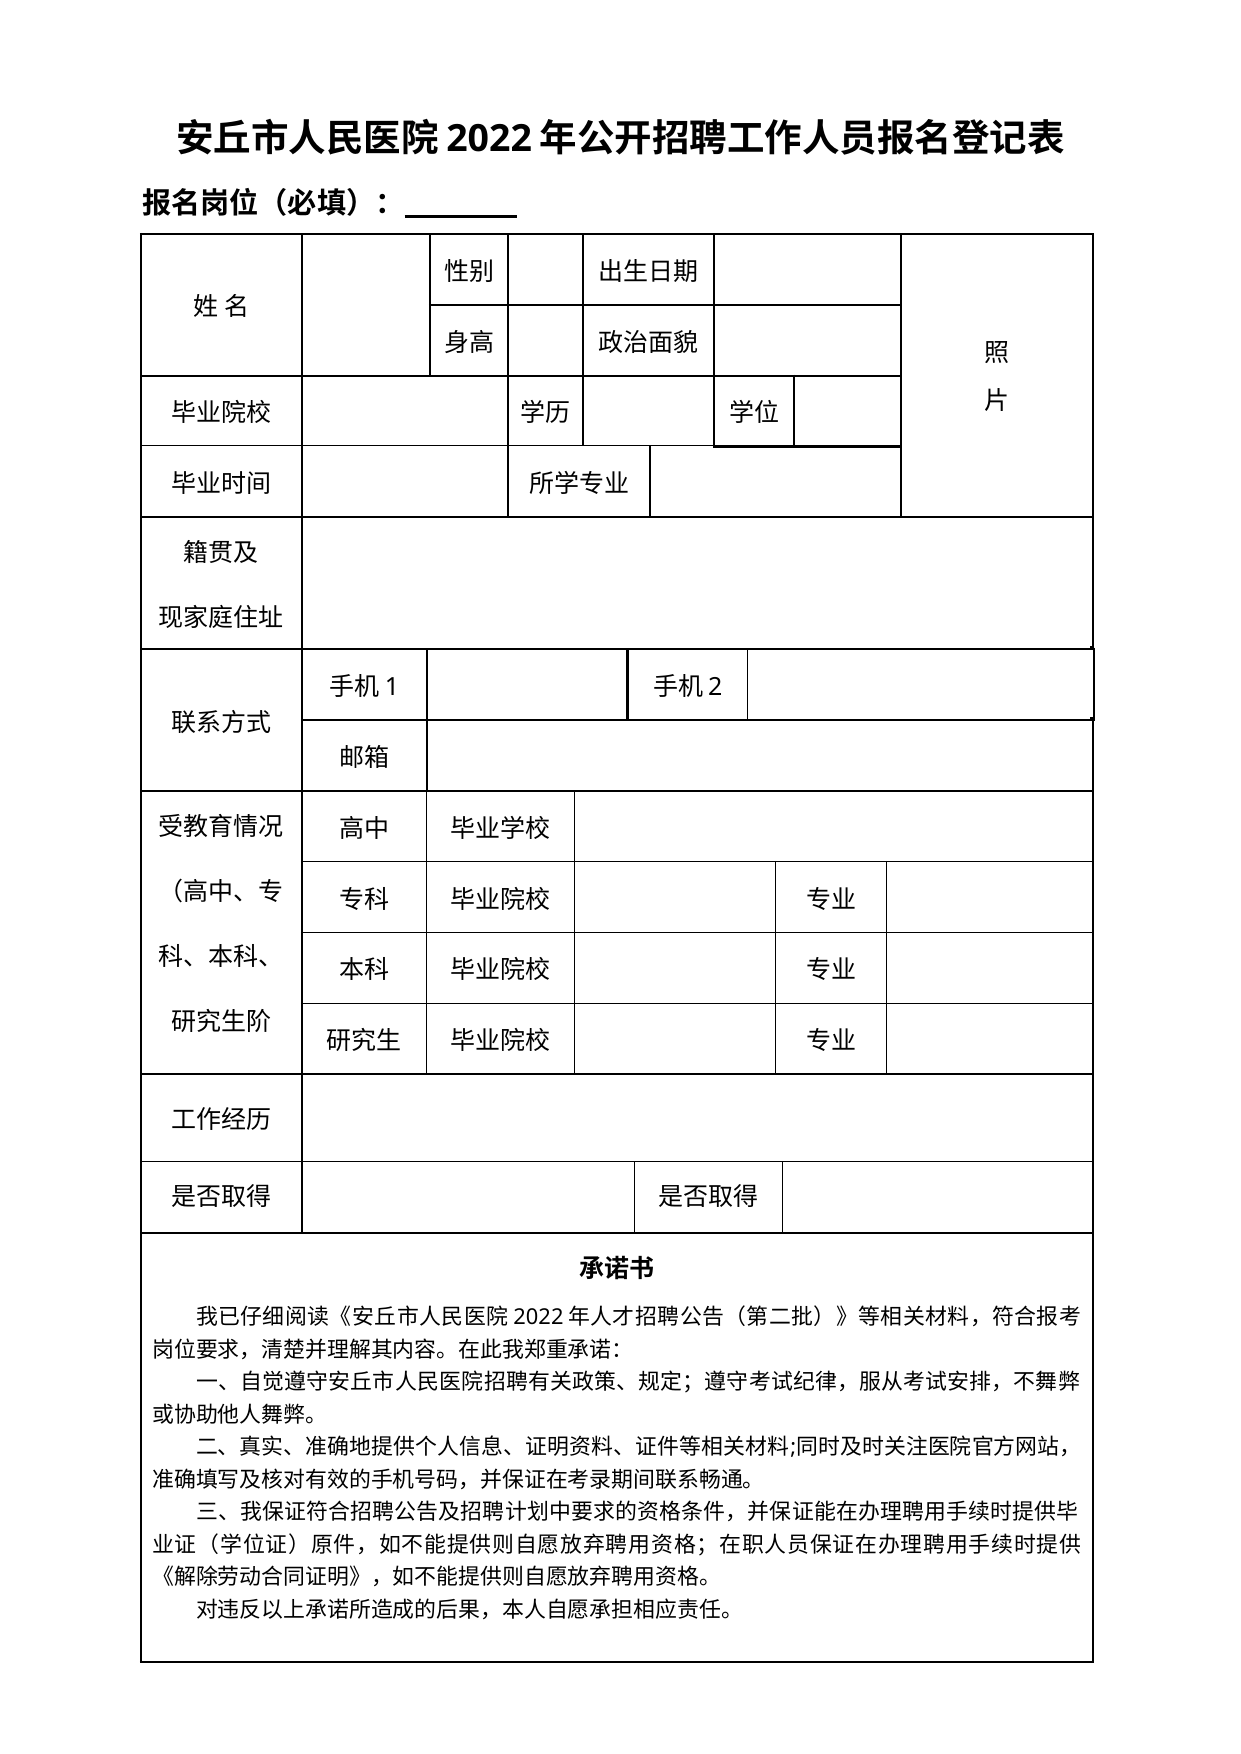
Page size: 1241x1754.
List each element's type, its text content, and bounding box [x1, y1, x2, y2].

table_header [509, 235, 582, 304]
table_cell 手机1 [303, 650, 426, 719]
table_header 照 片 [902, 235, 1092, 516]
table_cell 专业 [776, 862, 886, 932]
table_cell 邮箱 [303, 721, 426, 790]
table_cell [887, 862, 1092, 932]
table_cell [575, 933, 775, 1002]
table_cell [303, 518, 1092, 648]
table_cell 是否取得 医师规培证 [635, 1162, 782, 1232]
table_cell [575, 1004, 775, 1073]
table_cell 专业 [776, 933, 886, 1002]
table_cell 工作经历 [142, 1075, 301, 1161]
table_header 姓 名 [142, 235, 301, 374]
table_cell [509, 306, 582, 374]
table_cell [303, 377, 507, 445]
table_cell [783, 1162, 1092, 1232]
table_cell 高中 [303, 792, 426, 861]
table_cell [428, 721, 1092, 790]
table_cell 毕业院校 [427, 933, 574, 1002]
table_cell 手机2 [629, 650, 747, 719]
table_cell [303, 1162, 634, 1232]
table_cell 毕业院校 [142, 377, 301, 445]
table_header [715, 235, 900, 304]
table_cell 籍贯及 现家庭住址 [142, 518, 301, 648]
table_cell [584, 377, 713, 445]
table_cell [428, 650, 626, 719]
table_cell [575, 792, 1092, 861]
table_cell [795, 377, 900, 445]
table_cell 身高 [431, 306, 507, 374]
table_header [303, 235, 429, 374]
table_cell [715, 306, 900, 374]
table_cell [575, 862, 775, 932]
table_cell 所学专业 [509, 446, 649, 516]
table_cell 受教育情况（高中、专科、本科、研究生阶段） [142, 792, 301, 1073]
table_cell 政治面貌 [584, 306, 713, 374]
table_cell [887, 1004, 1092, 1073]
table_cell 是否取得 执业资格证 [142, 1162, 301, 1232]
table_cell [748, 650, 1093, 719]
table_cell [887, 933, 1092, 1002]
table_cell 毕业学校 [427, 792, 574, 861]
table_cell 本科 [303, 933, 426, 1002]
text 安丘市人民医院2022年公开招聘工作人员报名登记表 [142, 103, 1098, 168]
table_cell 毕业时间 [142, 446, 301, 516]
text 报名岗位（必填）： [142, 168, 1098, 233]
table_cell 专科 [303, 862, 426, 932]
table_cell 学位 [715, 377, 793, 445]
table_cell [651, 446, 900, 516]
table_cell 联系方式 [142, 650, 301, 790]
table_header 出生日期 [584, 235, 713, 304]
table_cell 专业 [776, 1004, 886, 1073]
table_cell 研究生 [303, 1004, 426, 1073]
table_cell [303, 446, 507, 516]
table_cell 毕业院校 [427, 862, 574, 932]
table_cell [142, 1234, 1092, 1661]
table_cell 学历 [509, 377, 582, 445]
table_cell 毕业院校 [427, 1004, 574, 1073]
table_cell [303, 1075, 1092, 1161]
table_header 性别 [431, 235, 507, 304]
